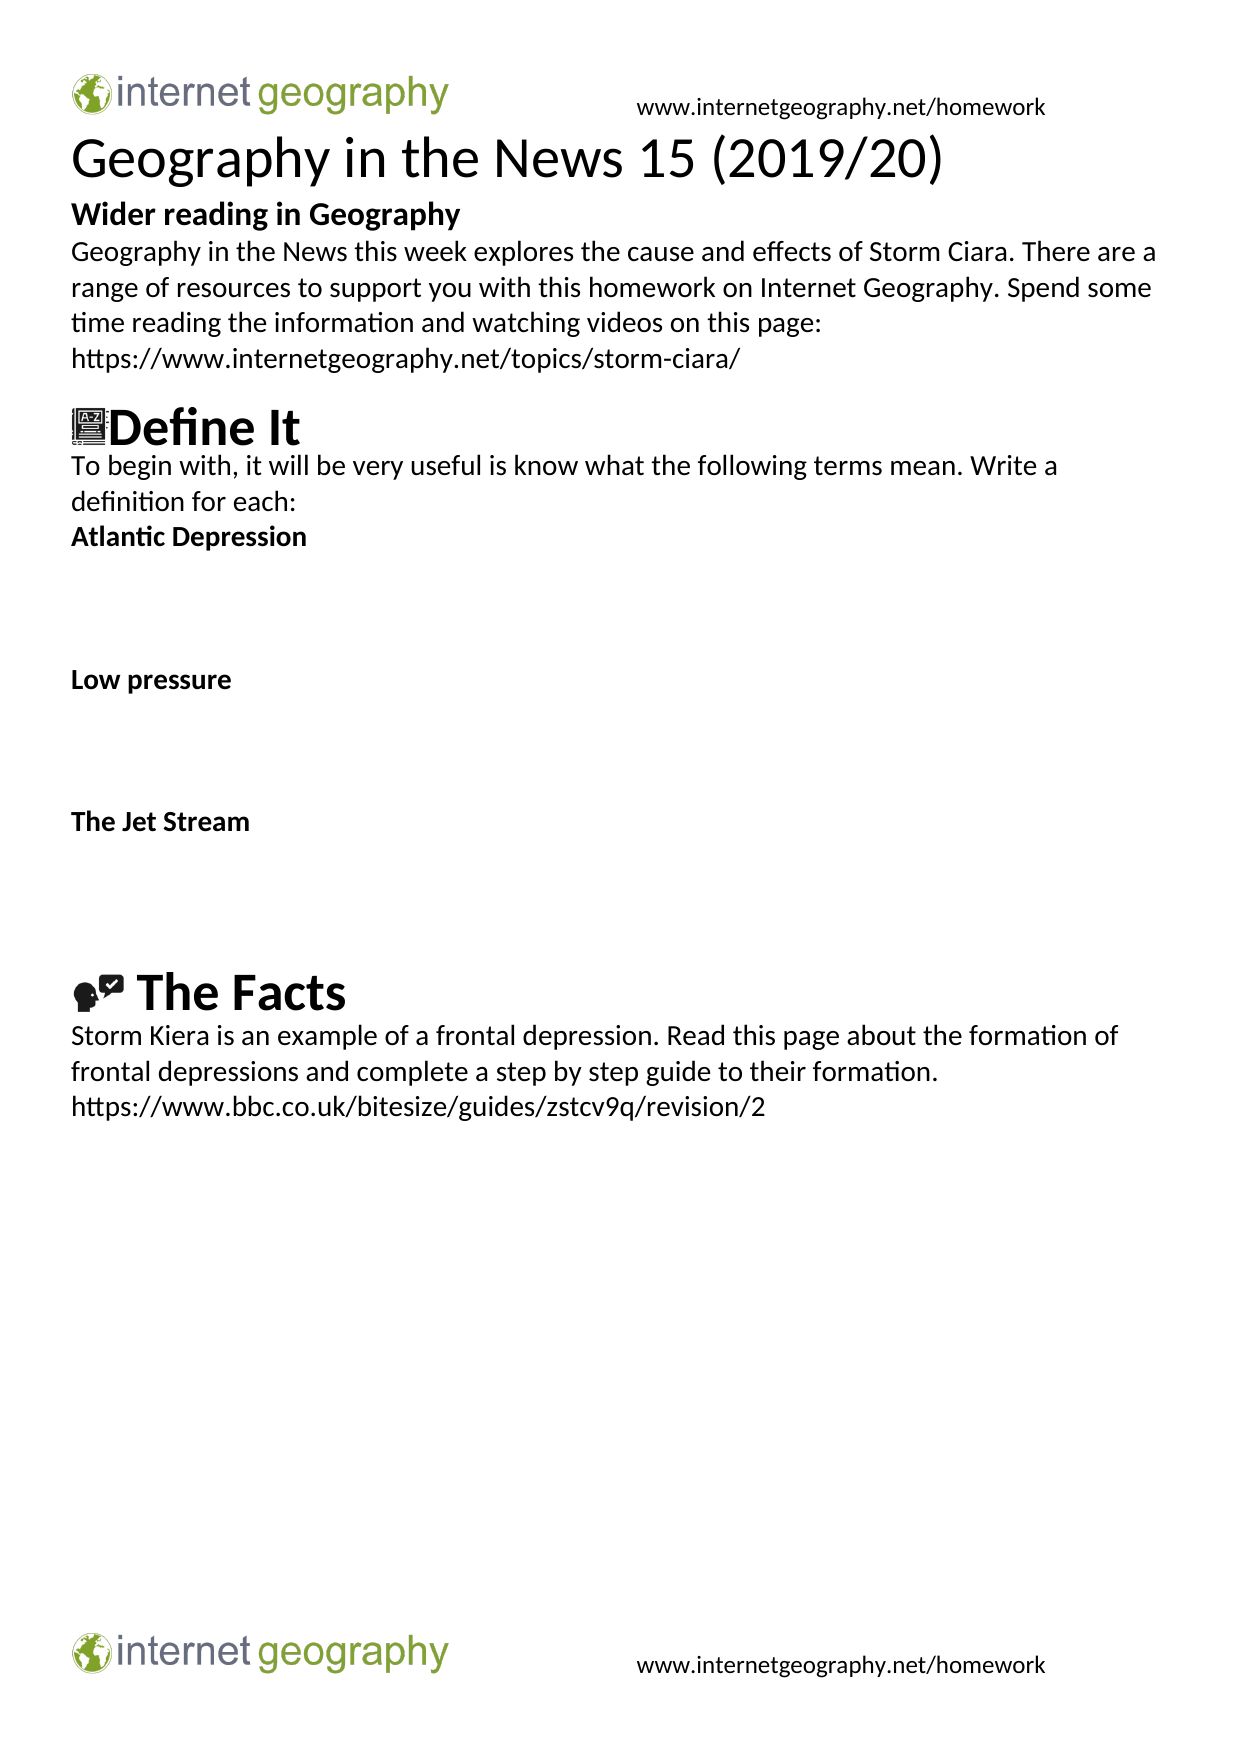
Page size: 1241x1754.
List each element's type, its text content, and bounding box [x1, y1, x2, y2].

text To begin with, it will be very useful is know what the following terms mean. Write a definition for each: [71, 447, 1169, 518]
text https://www.bbc.co.uk/bitesize/guides/zstcv9q/revision/2 [71, 1088, 1169, 1124]
picture [117, 415, 121, 439]
text Atlantic Depression [71, 518, 1169, 554]
text The Jet Stream [71, 803, 1169, 839]
text https://www.internetgeography.net/topics/storm-ciara/ [71, 340, 1169, 376]
picture [70, 1632, 454, 1674]
text Low pressure [71, 661, 1169, 696]
text Storm Kiera is an example of a frontal depression. Read this page about the formation of frontal depressions and complete a step by step guide to their formation. [71, 1017, 1169, 1088]
text Geography in the News this week explores the cause and effects of Storm Ciara. There are a range of resources to support you with this homework on Internet Geography. Spend some time reading the information and watching videos on this page: [71, 233, 1169, 340]
picture [70, 73, 454, 115]
picture [59, 395, 121, 457]
text Geography in the News 15 (2019/20) Wider reading in Geography [71, 121, 1169, 233]
picture [62, 956, 135, 1030]
